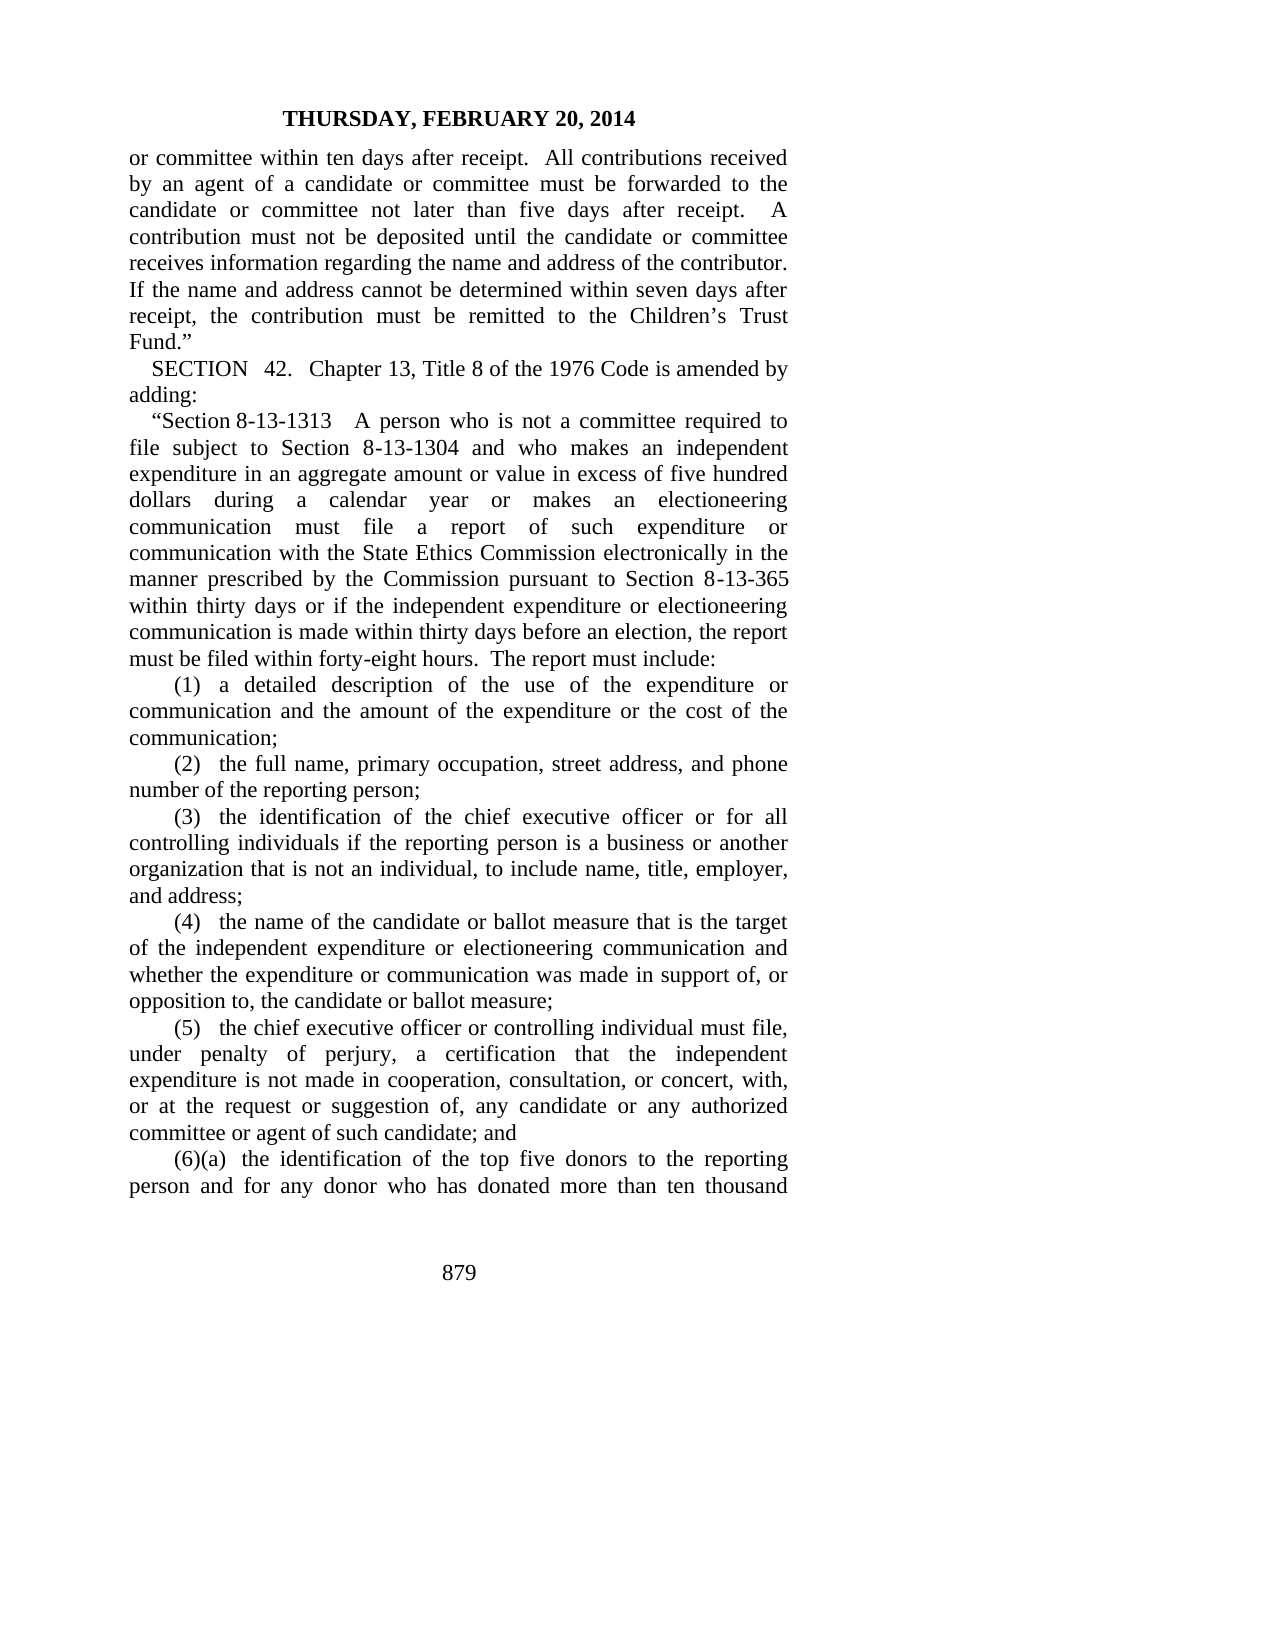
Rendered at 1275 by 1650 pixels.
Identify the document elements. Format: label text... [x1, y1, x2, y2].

text “Section 8-13-1313 A person who is not a committee required to file subject to Section 8-13-1304 and who makes an independent expenditure in an aggregate amount or value in excess of five hundred dollars during a calendar year or makes an electioneering communication must file a report of such expenditure or communication with the State Ethics Commission electronically in the manner prescribed by the Commission pursuant to Section 8-13-365 within thirty days or if the independent expenditure or electioneering communication is made within thirty days before an election, the report must be filed within forty-eight hours. The report must include: [129, 407, 789, 671]
text (4) the name of the candidate or ballot measure that is the target of the independent expenditure or electioneering communication and whether the expenditure or communication was made in support of, or opposition to, the candidate or ballot measure; [129, 908, 789, 1013]
text SECTION 42. Chapter 13, Title 8 of the 1976 Code is amended by adding: [129, 355, 789, 407]
text (2) the full name, primary occupation, street address, and phone number of the reporting person; [129, 750, 789, 803]
text (5) the chief executive officer or controlling individual must file, under penalty of perjury, a certification that the independent expenditure is not made in cooperation, consultation, or concert, with, or at the request or suggestion of, any candidate or any authorized committee or agent of such candidate; and [129, 1013, 789, 1145]
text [129, 144, 789, 355]
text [129, 1145, 789, 1198]
text (3) the identification of the chief executive officer or for all controlling individuals if the reporting person is a business or another organization that is not an individual, to include name, title, employer, and address; [129, 803, 789, 908]
text (1) a detailed description of the use of the expenditure or communication and the amount of the expenditure or the cost of the communication; [129, 671, 789, 750]
